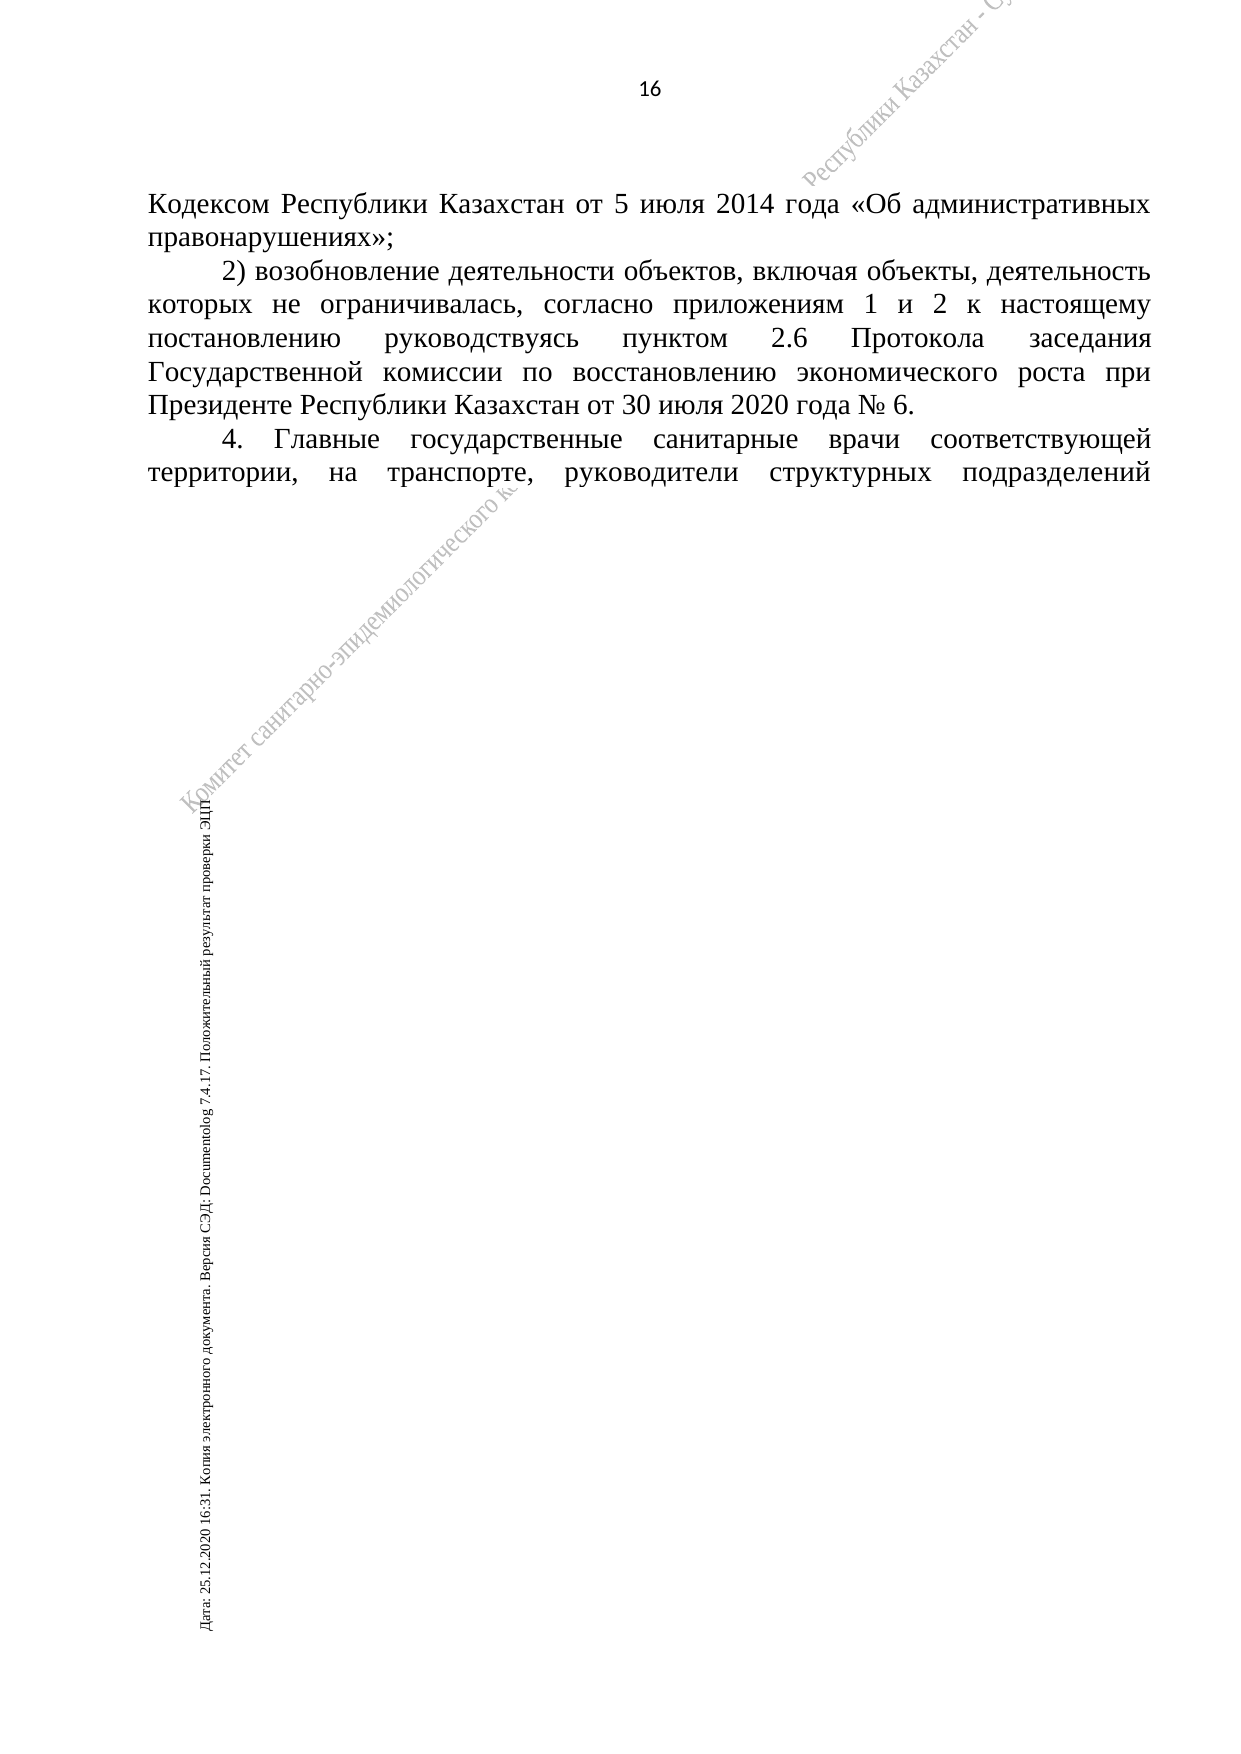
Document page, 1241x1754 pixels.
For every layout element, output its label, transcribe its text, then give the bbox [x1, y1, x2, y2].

text 1) контроль за соблюдением карантинных мер, санитарно-дезинфекционного режима на объектах, деятельность которых разрешена. При выявлении нарушений принимать административные меры в соответствии с Кодексом Республики Казахстан от 5 июля 2014 года «Об административных правонарушениях»; [148, 186, 1152, 253]
text 4. Главные государственные санитарные врачи соответствующей территории, на транспорте, руководители структурных подразделений Министерства обороны Республики Казахстан, органов национальной безопасности и внутренних дел, ведомства Управления Делами Президента Республики Казахстан, осуществляющих деятельность в сфере санитарно-эпидемиологического благополучия населения вправе принимать решения об ужесточении карантинных мер в зависимости от складывающейся эпидемиологической ситуации. [148, 421, 1152, 487]
text 2) возобновление деятельности объектов, включая объекты, деятельность которых не ограничивалась, согласно приложениям 1 и 2 к настоящему постановлению руководствуясь пунктом 2.6 Протокола заседания Государственной комиссии по восстановлению экономического роста при Президенте Республики Казахстан от 30 июля 2020 года № 6. [148, 253, 1152, 421]
